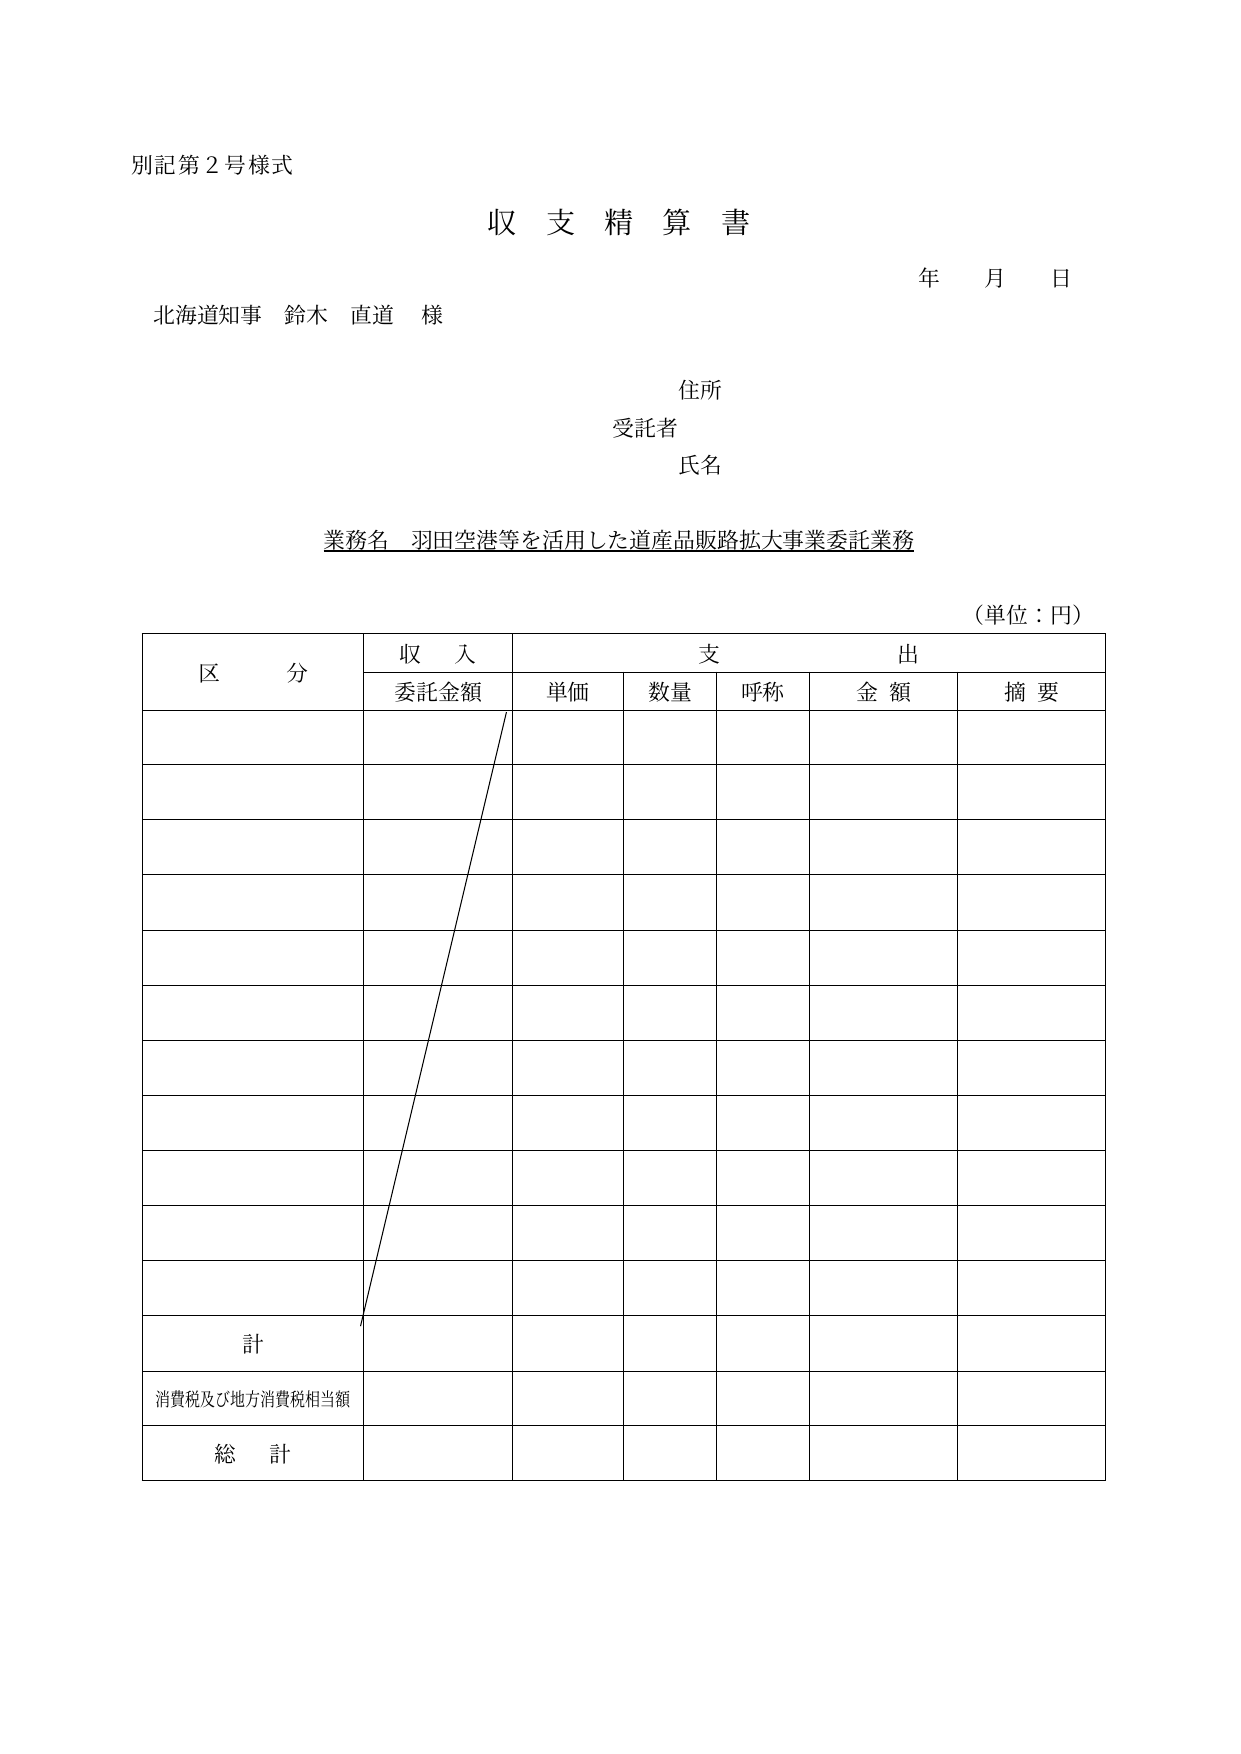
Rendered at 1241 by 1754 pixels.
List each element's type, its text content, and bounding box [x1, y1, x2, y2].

table_header 区 分 [143, 634, 363, 710]
text 北海道知事 鈴木 直道 様 [131, 296, 1106, 333]
table_cell [717, 765, 809, 819]
table_cell [513, 1372, 623, 1425]
table_cell [364, 986, 440, 1040]
table_cell 呼称 [717, 673, 809, 710]
table_cell [143, 820, 363, 874]
table_cell [810, 765, 957, 819]
table_cell [958, 1151, 1105, 1205]
text 別記第２号様式 [131, 146, 1106, 183]
table_cell [958, 1372, 1105, 1425]
table_cell [958, 1096, 1105, 1150]
table_cell [364, 1261, 512, 1315]
table_cell 計 [143, 1316, 363, 1371]
table_cell [717, 1151, 809, 1205]
table_cell [513, 1206, 623, 1260]
table_cell [513, 820, 623, 874]
table_header 支 出 [513, 634, 1105, 672]
table_cell [143, 1041, 363, 1095]
table_cell [456, 875, 512, 929]
table_cell [958, 986, 1105, 1040]
table_cell [624, 931, 716, 985]
table_cell [143, 1261, 363, 1315]
table_cell [958, 931, 1105, 985]
table_cell [810, 1206, 957, 1260]
table_cell 数量 [624, 673, 716, 710]
table_cell [958, 1261, 1105, 1315]
table_cell [717, 1372, 809, 1425]
table_cell [624, 1261, 716, 1315]
table_header 収 入 [364, 634, 512, 672]
table_cell [624, 711, 716, 763]
table_cell [810, 1041, 957, 1095]
table_cell [443, 931, 512, 985]
table_cell [717, 875, 809, 929]
table_cell [958, 1206, 1105, 1260]
table_cell [513, 1426, 623, 1480]
table_cell [624, 986, 716, 1040]
table_cell [513, 1096, 623, 1150]
table_cell 消費税及び地方消費税相当額 [143, 1372, 363, 1425]
table_cell [624, 1316, 716, 1371]
table_cell [717, 1316, 809, 1371]
table_cell [624, 1096, 716, 1150]
table_cell [624, 1372, 716, 1425]
table_cell [513, 711, 623, 763]
table_cell [717, 1096, 809, 1150]
table_cell [364, 1316, 512, 1371]
table_cell [143, 931, 363, 985]
table_cell [404, 1096, 512, 1150]
text 年 月 日 [131, 258, 1106, 296]
table_cell [513, 986, 623, 1040]
table_cell [810, 986, 957, 1040]
table_cell [717, 1426, 809, 1480]
table_cell [143, 875, 363, 929]
table_cell [513, 765, 623, 819]
table_cell 委託金額 [364, 673, 512, 710]
table_cell [364, 931, 453, 985]
table_cell [810, 1372, 957, 1425]
table_cell 摘 要 [958, 673, 1105, 710]
table_cell [482, 765, 512, 819]
table_cell [513, 1041, 623, 1095]
table_cell [143, 711, 363, 763]
table_cell [364, 1372, 512, 1425]
table_cell [391, 1151, 512, 1205]
table_cell [958, 820, 1105, 874]
table_cell [496, 711, 512, 763]
table_cell 単価 [513, 673, 623, 710]
table_cell [717, 711, 809, 763]
table_cell [624, 1206, 716, 1260]
text 住所 [131, 371, 1106, 408]
table_cell [717, 820, 809, 874]
table_cell [364, 711, 505, 763]
table_cell [810, 1261, 957, 1315]
table_cell [717, 931, 809, 985]
table_cell [717, 986, 809, 1040]
table_cell [513, 1316, 623, 1371]
table_cell [364, 1151, 401, 1205]
table_cell [364, 765, 493, 819]
table_cell [958, 875, 1105, 929]
table_cell [364, 1096, 414, 1150]
table_cell [958, 765, 1105, 819]
table_cell [810, 1096, 957, 1150]
table_cell 金 額 [810, 673, 957, 710]
table_cell [810, 1316, 957, 1371]
table_cell [958, 1426, 1105, 1480]
table_cell [513, 1151, 623, 1205]
table_cell [513, 1261, 623, 1315]
table_cell [364, 875, 466, 929]
table_cell 総 計 [143, 1426, 363, 1480]
text 氏名 [131, 446, 1106, 483]
table_cell [143, 1206, 363, 1260]
table_cell [810, 1151, 957, 1205]
table_cell [513, 931, 623, 985]
table_cell [624, 1151, 716, 1205]
table_cell [810, 820, 957, 874]
table_cell [143, 1151, 363, 1205]
text 業務名 羽田空港等を活用した道産品販路拡大事業委託業務 [131, 521, 1106, 558]
text 受託者 [131, 408, 1106, 446]
table_cell [810, 875, 957, 929]
table_cell [624, 1041, 716, 1095]
table_cell [624, 875, 716, 929]
table_cell [624, 765, 716, 819]
table_cell [958, 1041, 1105, 1095]
table_cell [143, 1096, 363, 1150]
table_cell [624, 1426, 716, 1480]
table_cell [364, 1426, 512, 1480]
table_cell [958, 711, 1105, 763]
table_cell [810, 711, 957, 763]
table_cell [143, 765, 363, 819]
text 収 支 精 算 書 [131, 183, 1106, 258]
table_cell [364, 820, 480, 874]
table_cell [378, 1206, 512, 1260]
table_cell [364, 1206, 388, 1260]
table_cell [958, 1316, 1105, 1371]
table_cell [810, 1426, 957, 1480]
table_cell [417, 1041, 512, 1095]
table_cell [810, 931, 957, 985]
table_cell [624, 820, 716, 874]
table_cell [143, 986, 363, 1040]
table_cell [513, 875, 623, 929]
table_cell [717, 1261, 809, 1315]
text （単位：円） [131, 596, 1106, 633]
table_cell [364, 1041, 427, 1095]
table_cell [717, 1041, 809, 1095]
table_cell [430, 986, 512, 1040]
table_cell [469, 820, 512, 874]
table_cell [717, 1206, 809, 1260]
